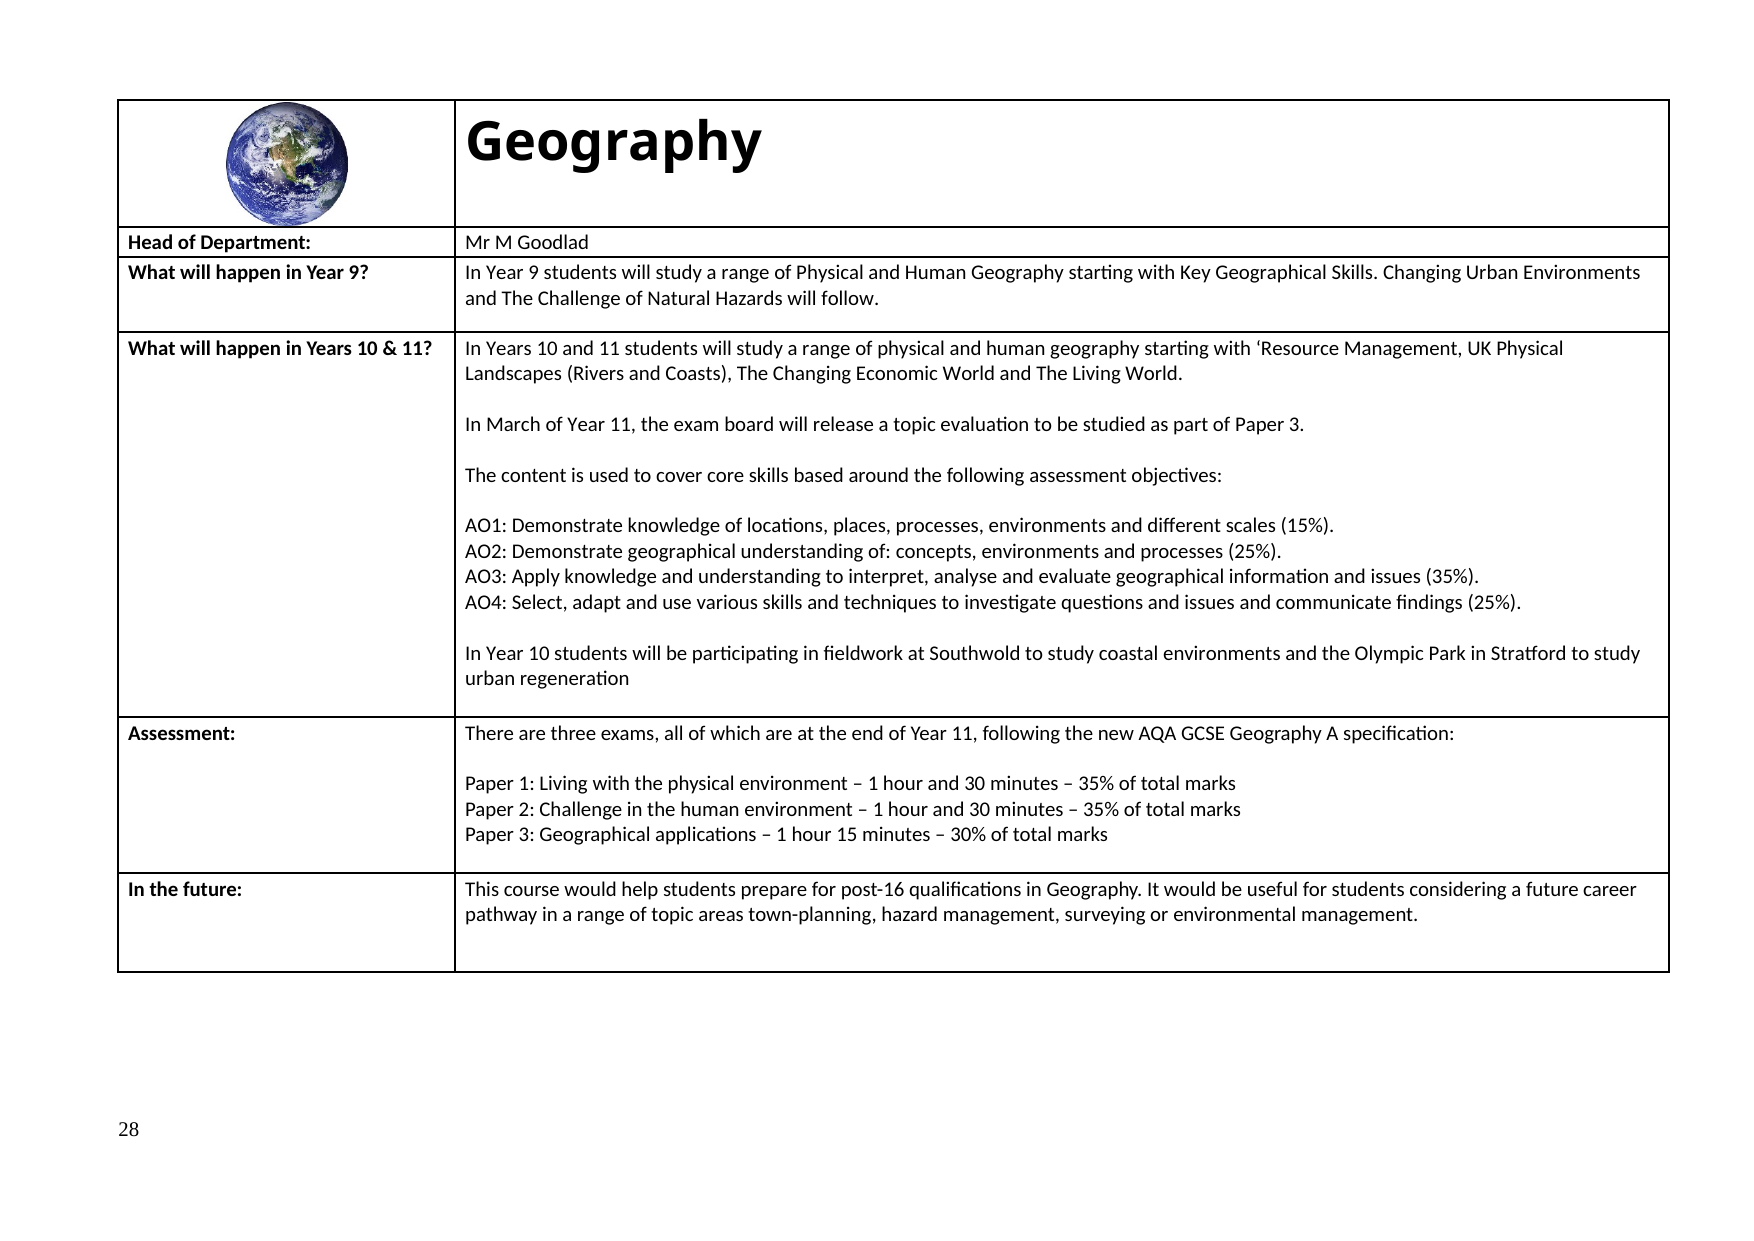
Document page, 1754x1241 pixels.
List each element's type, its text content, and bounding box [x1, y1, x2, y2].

table_cell There are three exams, all of which are at the end of Year 11, following the new AQA GCSE Geography A specification: Paper 1: Living with the physical environment – 1 hour and 30 minutes – 35% of total marks Paper 2: Challenge in the human environment – 1 hour and 30 minutes – 35% of total marks Paper 3: Geographical applications – 1 hour 15 minutes – 30% of total marks [456, 718, 1668, 872]
table_header Geography [456, 101, 1668, 226]
table_cell This course would help students prepare for post-16 qualifications in Geography. It would be useful for students considering a future career pathway in a range of topic areas town-planning, hazard management, surveying or environmental management. [456, 874, 1668, 971]
table_cell In Years 10 and 11 students will study a range of physical and human geography starting with ‘Resource Management, UK Physical Landscapes (Rivers and Coasts), The Changing Economic World and The Living World. In March of Year 11, the exam board will release a topic evaluation to be studied as part of Paper 3. The content is used to cover core skills based around the following assessment objectives: AO1: Demonstrate knowledge of locations, places, processes, environments and different scales (15%). AO2: Demonstrate geographical understanding of: concepts, environments and processes (25%). AO3: Apply knowledge and understanding to interpret, analyse and evaluate geographical information and issues (35%). AO4: Select, adapt and use various skills and techniques to investigate questions and issues and communicate findings (25%). In Year 10 students will be participating in fieldwork at Southwold to study coastal environments and the Olympic Park in Stratford to study urban regeneration [456, 333, 1668, 716]
table_cell Assessment: [119, 718, 454, 872]
table_cell What will happen in Year 9? [119, 258, 454, 331]
table_cell In Year 9 students will study a range of Physical and Human Geography starting with Key Geographical Skills. Changing Urban Environments and The Challenge of Natural Hazards will follow. [456, 258, 1668, 331]
table_cell What will happen in Years 10 & 11? [119, 333, 454, 716]
table_cell Head of Department: [119, 228, 454, 256]
table_cell In the future: [119, 874, 454, 971]
table_cell Mr M Goodlad [456, 228, 1668, 256]
picture [225, 102, 349, 226]
table_header [119, 101, 454, 226]
